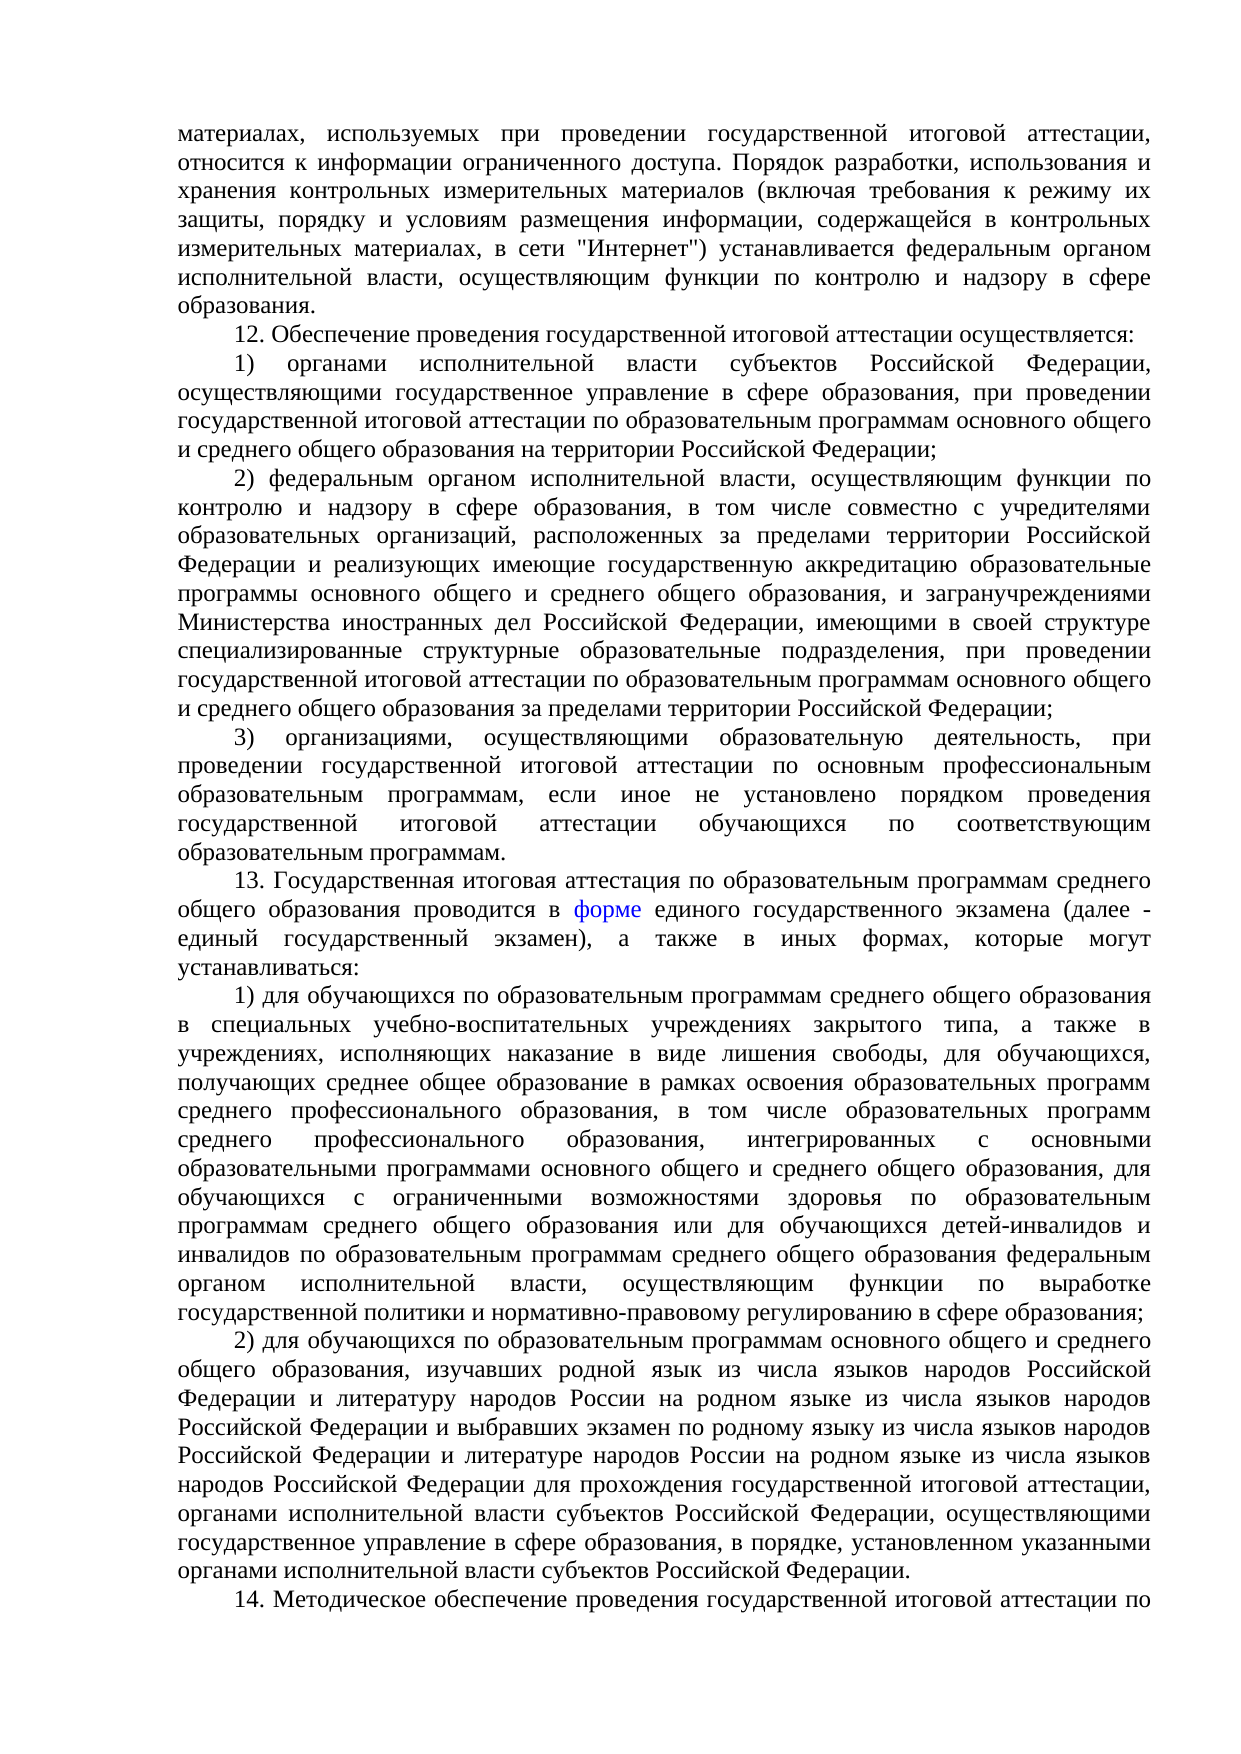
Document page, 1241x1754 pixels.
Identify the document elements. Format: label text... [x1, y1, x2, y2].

text 3) организациями, осуществляющими образовательную деятельность, при проведении государственной итоговой аттестации по основным профессиональным образовательным программам, если иное не установлено порядком проведения государственной итоговой аттестации обучающихся по соответствующим образовательным программам. [177, 722, 1152, 866]
text 1) органами исполнительной власти субъектов Российской Федерации, осуществляющими государственное управление в сфере образования, при проведении государственной итоговой аттестации по образовательным программам основного общего и среднего общего образования на территории Российской Федерации; [177, 348, 1152, 463]
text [177, 118, 1152, 319]
text 13. Государственная итоговая аттестация по образовательным программам среднего общего образования проводится в форме единого государственного экзамена (далее - единый государственный экзамен), а также в иных формах, которые могут устанавливаться: [177, 866, 1152, 981]
text 2) федеральным органом исполнительной власти, осуществляющим функции по контролю и надзору в сфере образования, в том числе совместно с учредителями образовательных организаций, расположенных за пределами территории Российской Федерации и реализующих имеющие государственную аккредитацию образовательные программы основного общего и среднего общего образования, и загранучреждениями Министерства иностранных дел Российской Федерации, имеющими в своей структуре специализированные структурные образовательные подразделения, при проведении государственной итоговой аттестации по образовательным программам основного общего и среднего общего образования за пределами территории Российской Федерации; [177, 463, 1152, 722]
text 12. Обеспечение проведения государственной итоговой аттестации осуществляется: [177, 319, 1152, 348]
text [177, 1584, 1152, 1613]
text 1) для обучающихся по образовательным программам среднего общего образования в специальных учебно-воспитательных учреждениях закрытого типа, а также в учреждениях, исполняющих наказание в виде лишения свободы, для обучающихся, получающих среднее общее образование в рамках освоения образовательных программ среднего профессионального образования, в том числе образовательных программ среднего профессионального образования, интегрированных с основными образовательными программами основного общего и среднего общего образования, для обучающихся с ограниченными возможностями здоровья по образовательным программам среднего общего образования или для обучающихся детей-инвалидов и инвалидов по образовательным программам среднего общего образования федеральным органом исполнительной власти, осуществляющим функции по выработке государственной политики и нормативно-правовому регулированию в сфере образования; [177, 981, 1152, 1326]
text 2) для обучающихся по образовательным программам основного общего и среднего общего образования, изучавших родной язык из числа языков народов Российской Федерации и литературу народов России на родном языке из числа языков народов Российской Федерации и выбравших экзамен по родному языку из числа языков народов Российской Федерации и литературе народов России на родном языке из числа языков народов Российской Федерации для прохождения государственной итоговой аттестации, органами исполнительной власти субъектов Российской Федерации, осуществляющими государственное управление в сфере образования, в порядке, установленном указанными органами исполнительной власти субъектов Российской Федерации. [177, 1326, 1152, 1584]
